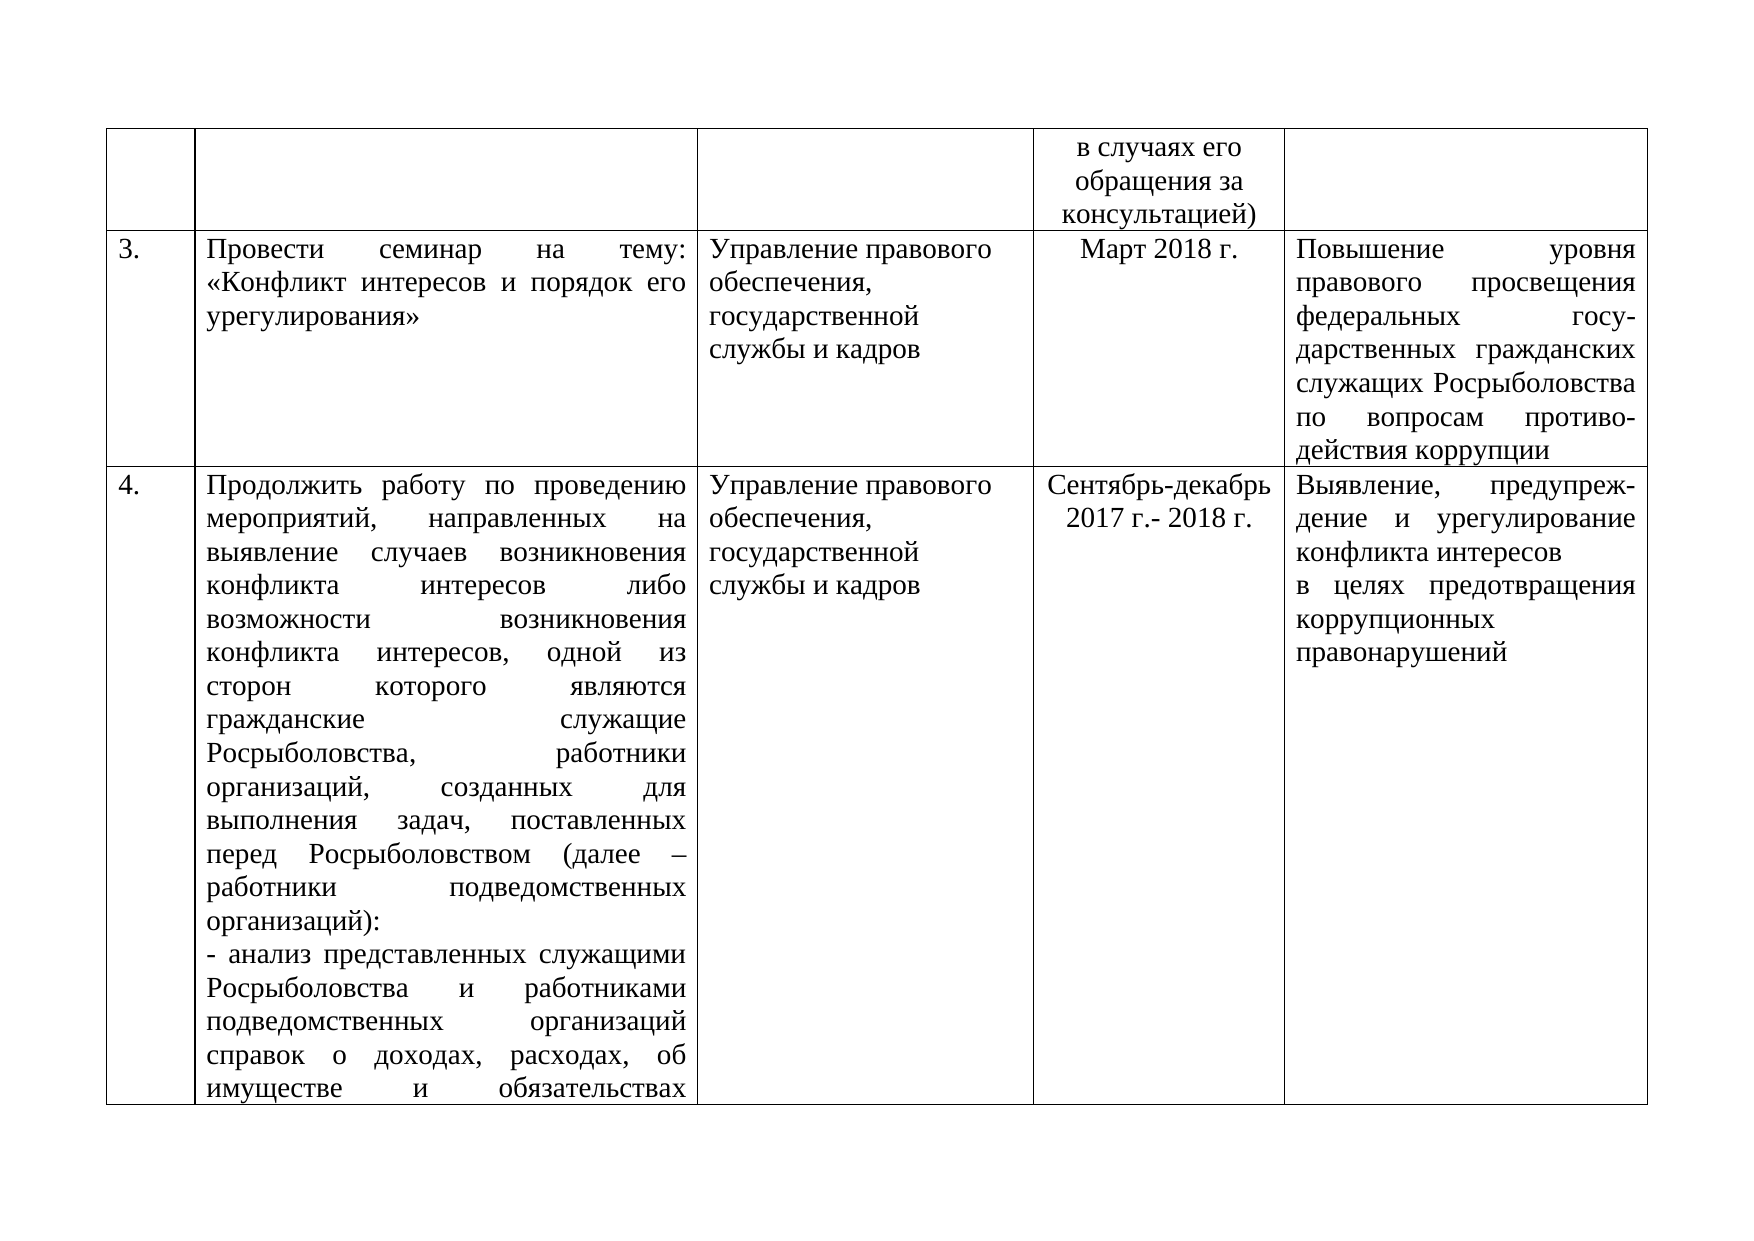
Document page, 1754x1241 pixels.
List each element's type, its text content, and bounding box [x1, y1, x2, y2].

table_cell Управление правового обеспечения, государственной службы и кадров [698, 231, 1033, 466]
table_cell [1034, 467, 1284, 1104]
table_cell Повышение уровня правового просвещения федеральных госу-дарственных гражданских служащих Росрыболовства по вопросам противо-действия коррупции [1285, 231, 1647, 466]
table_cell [1285, 129, 1647, 230]
table_cell 4. [107, 467, 194, 1104]
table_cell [196, 467, 697, 1104]
table_cell 2. [107, 129, 194, 230]
table_cell Март 2018 г. [1034, 231, 1284, 466]
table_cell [1034, 129, 1284, 230]
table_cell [698, 467, 1033, 1104]
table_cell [196, 129, 697, 230]
table_cell 3. [107, 231, 194, 466]
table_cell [698, 129, 1033, 230]
table_cell Провести семинар на тему: «Конфликт интересов и порядок его урегулирования» [196, 231, 697, 466]
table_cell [1285, 467, 1647, 1104]
